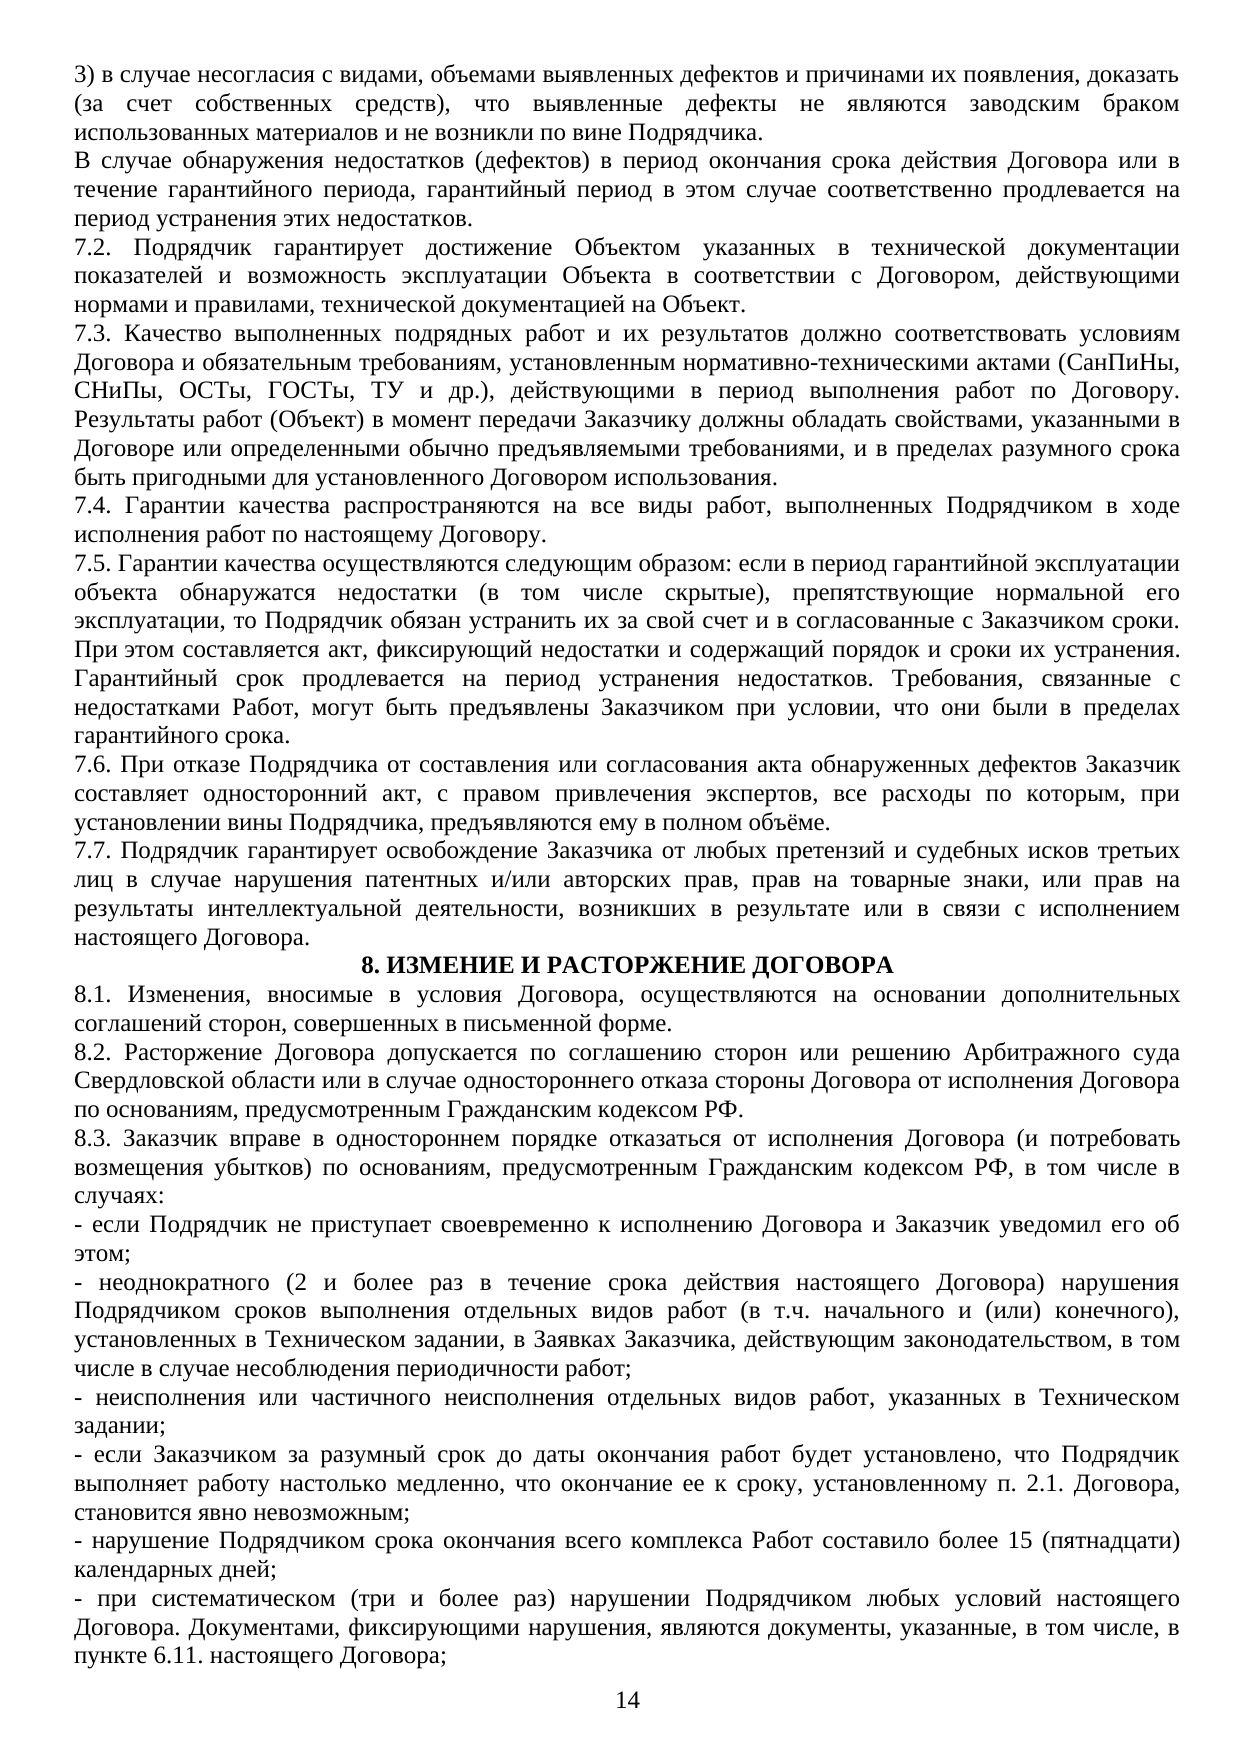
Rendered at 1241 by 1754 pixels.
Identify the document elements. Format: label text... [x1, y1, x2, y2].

text - неисполнения или частичного неисполнения отдельных видов работ, указанных в Техническом задании; [74, 1382, 1181, 1439]
text 7.2. Подрядчик гарантирует достижение Объектом указанных в технической документации показателей и возможность эксплуатации Объекта в соответствии с Договором, действующими нормами и правилами, технической документацией на Объект. [74, 232, 1181, 318]
text - если Подрядчик не приступает своевременно к исполнению Договора и Заказчик уведомил его об этом; [74, 1209, 1181, 1267]
text - если Заказчиком за разумный срок до даты окончания работ будет установлено, что Подрядчик выполняет работу настолько медленно, что окончание ее к сроку, установленному п. 2.1. Договора, становится явно невозможным; [74, 1439, 1181, 1525]
text 7.7. Подрядчик гарантирует освобождение Заказчика от любых претензий и судебных исков третьих лиц в случае нарушения патентных и/или авторских прав, прав на товарные знаки, или прав на результаты интеллектуальной деятельности, возникших в результате или в связи с исполнением настоящего Договора. [74, 835, 1181, 950]
text 8. ИЗМЕНИЕ И РАСТОРЖЕНИЕ ДОГОВОРА [74, 950, 1181, 979]
text 8.1. Изменения, вносимые в условия Договора, осуществляются на основании дополнительных соглашений сторон, совершенных в письменной форме. [74, 979, 1181, 1037]
text - нарушение Подрядчиком срока окончания всего комплекса Работ составило более 15 (пятнадцати) календарных дней; [74, 1525, 1181, 1583]
text 7.5. Гарантии качества осуществляются следующим образом: если в период гарантийной эксплуатации объекта обнаружатся недостатки (в том числе скрытые), препятствующие нормальной его эксплуатации, то Подрядчик обязан устранить их за свой счет и в согласованные с Заказчиком сроки. При этом составляется акт, фиксирующий недостатки и содержащий порядок и сроки их устранения. Гарантийный срок продлевается на период устранения недостатков. Требования, связанные с недостатками Работ, могут быть предъявлены Заказчиком при условии, что они были в пределах гарантийного срока. [74, 548, 1181, 749]
text - при систематическом (три и более раз) нарушении Подрядчиком любых условий настоящего Договора. Документами, фиксирующими нарушения, являются документы, указанные, в том числе, в пункте 6.11. настоящего Договора; [74, 1583, 1181, 1669]
text - неоднократного (2 и более раз в течение срока действия настоящего Договора) нарушения Подрядчиком сроков выполнения отдельных видов работ (в т.ч. начального и (или) конечного), установленных в Техническом задании, в Заявках Заказчика, действующим законодательством, в том числе в случае несоблюдения периодичности работ; [74, 1267, 1181, 1382]
text 7.6. При отказе Подрядчика от составления или согласования акта обнаруженных дефектов Заказчик составляет односторонний акт, с правом привлечения экспертов, все расходы по которым, при установлении вины Подрядчика, предъявляются ему в полном объёме. [74, 749, 1181, 835]
text В случае обнаружения недостатков (дефектов) в период окончания срока действия Договора или в течение гарантийного периода, гарантийный период в этом случае соответственно продлевается на период устранения этих недостатков. [74, 145, 1181, 232]
text 8.3. Заказчик вправе в одностороннем порядке отказаться от исполнения Договора (и потребовать возмещения убытков) по основаниям, предусмотренным Гражданским кодексом РФ, в том числе в случаях: [74, 1123, 1181, 1209]
text 8.2. Расторжение Договора допускается по соглашению сторон или решению Арбитражного суда Свердловской области или в случае одностороннего отказа стороны Договора от исполнения Договора по основаниям, предусмотренным Гражданским кодексом РФ. [74, 1037, 1181, 1123]
text 7.3. Качество выполненных подрядных работ и их результатов должно соответствовать условиям Договора и обязательным требованиям, установленным нормативно-техническими актами (СанПиНы, СНиПы, ОСТы, ГОСТы, ТУ и др.), действующими в период выполнения работ по Договору. Результаты работ (Объект) в момент передачи Заказчику должны обладать свойствами, указанными в Договоре или определенными обычно предъявляемыми требованиями, и в пределах разумного срока быть пригодными для установленного Договором использования. [74, 318, 1181, 490]
text 7.4. Гарантии качества распространяются на все виды работ, выполненных Подрядчиком в ходе исполнения работ по настоящему Договору. [74, 490, 1181, 548]
text 3) в случае несогласия с видами, объемами выявленных дефектов и причинами их появления, доказать (за счет собственных средств), что выявленные дефекты не являются заводским браком использованных материалов и не возникли по вине Подрядчика. [74, 59, 1181, 145]
